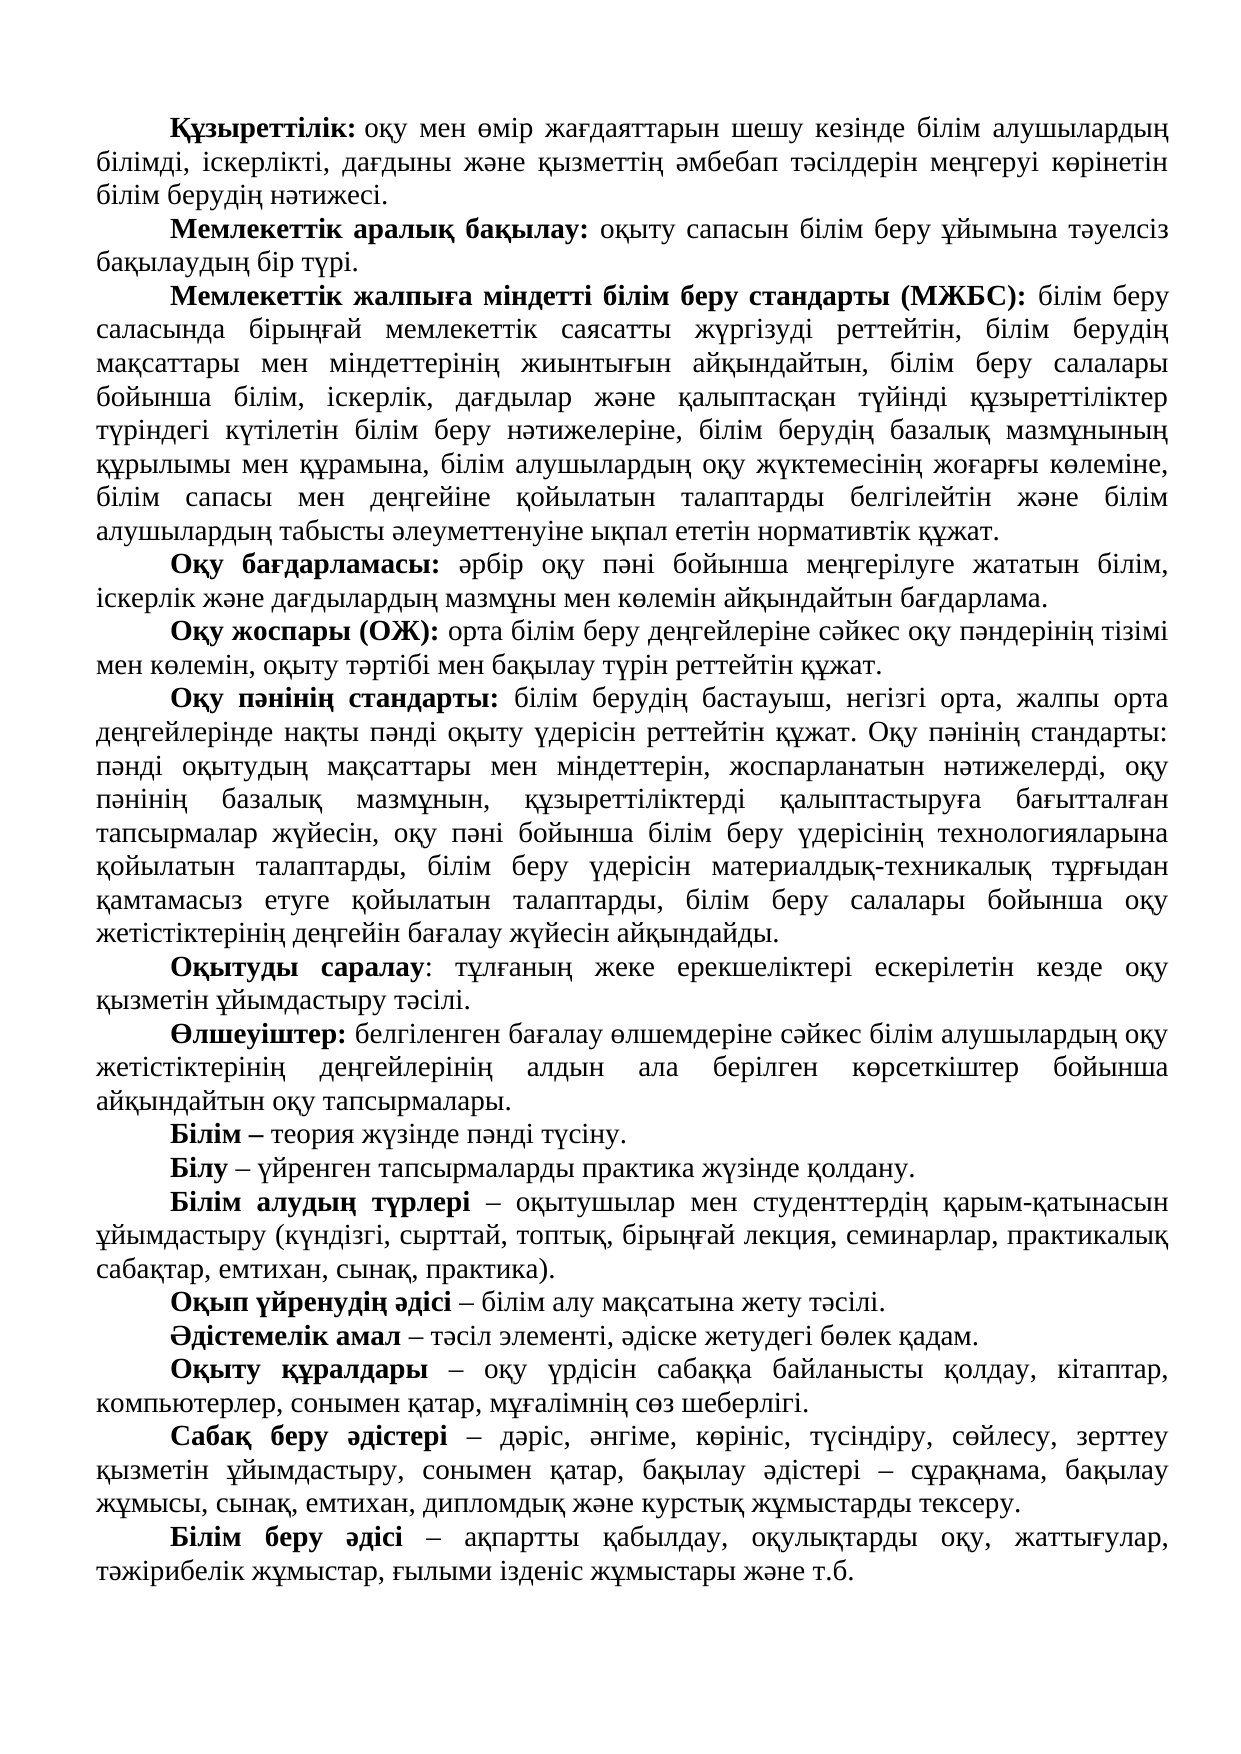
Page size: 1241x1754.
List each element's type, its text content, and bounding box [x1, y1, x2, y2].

text Мемлекеттік жалпыға міндетті білім беру стандарты (МЖБС): білім беру саласында бірыңғай мемлекеттік саясатты жүргізуді реттейтін, білім берудің мақсаттары мен міндеттерінің жиынтығын айқындайтын, білім беру салалары бойынша білім, іскерлік, дағдылар және қалыптасқан түйінді құзыреттіліктер түріндегі күтілетін білім беру нәтижелеріне, білім берудің базалық мазмұнының құрылымы мен құрамына, білім алушылардың оқу жүктемесінің жоғарғы көлеміне, білім сапасы мен деңгейіне қойылатын талаптарды белгілейтін және білім алушылардың табысты әлеуметтенуіне ықпал ететін нормативтік құжат. [96, 278, 1169, 546]
text Білім алудың түрлері – оқытушылар мен студенттердің қарым-қатынасын ұйымдастыру (күндізгі, сырттай, топтық, бірыңғай лекция, семинарлар, практикалық сабақтар, емтихан, сынақ, практика). [96, 1184, 1169, 1284]
text Білім – теория жүзінде пəнді түсіну. [96, 1117, 1169, 1150]
text Оқу бағдарламасы: әрбір оқу пәні бойынша меңгерілуге жататын білім, іскерлік және дағдылардың мазмұны мен көлемін айқындайтын бағдарлама. [96, 546, 1169, 613]
text Өлшеуіштер: белгіленген бағалау өлшемдеріне сәйкес білім алушылардың оқу жетістіктерінің деңгейлерінің алдын ала берілген көрсеткіштер бойынша айқындайтын оқу тапсырмалары. [96, 1016, 1169, 1117]
text Құзыреттілік: оқу мен өмір жағдаяттарын шешу кезінде білім алушылардың білімді, іскерлікті, дағдыны және қызметтің әмбебап тәсілдерін меңгеруі көрінетін білім берудің нәтижесі. [96, 110, 1169, 211]
text Білу – үйренген тапсырмаларды практика жүзінде қолдану. [96, 1150, 1169, 1184]
text Оқу пәнінің стандарты: білім берудің бастауыш, негізгі орта, жалпы орта деңгейлерінде нақты пәнді оқыту үдерісін реттейтін құжат. Оқу пәнінің стандарты: пәнді оқытудың мақсаттары мен міндеттерін, жоспарланатын нәтижелерді, оқу пәнінің базалық мазмұнын, құзыреттіліктерді қалыптастыруға бағытталған тапсырмалар жүйесін, оқу пәні бойынша білім беру үдерісінің технологияларына қойылатын талаптарды, білім беру үдерісін материалдық-техникалық тұрғыдан қамтамасыз етуге қойылатын талаптарды, білім беру салалары бойынша оқу жетістіктерінің деңгейін бағалау жүйесін айқындайды. [96, 681, 1169, 949]
text Оқыту құралдары – оқу үрдісін сабаққа байланысты қолдау, кітаптар, компьютерлер, сонымен қатар, мұғалімнің сөз шеберлігі. [96, 1351, 1169, 1418]
text Әдістемелік амал – тəсіл элементі, əдіске жетудегі бөлек қадам. [96, 1318, 1169, 1351]
text Оқып үйренудің əдісі – білім алу мақсатына жету тəсілі. [96, 1284, 1169, 1318]
text Мемлекеттік аралық бақылау: оқыту сапасын білім беру ұйымына тәуелсіз бақылаудың бір түрі. [96, 211, 1169, 278]
text Сабақ беру əдістері – дəріс, əнгіме, көрініс, түсіндіру, сөйлесу, зерттеу қызметін ұйымдастыру, сонымен қатар, бақылау əдістері – сұрақнама, бақылау жұмысы, сынақ, емтихан, дипломдық жəне курстық жұмыстарды тексеру. [96, 1418, 1169, 1519]
text Оқу жоспары (ОЖ): орта білім беру деңгейлеріне сәйкес оқу пәндерінің тізімі мен көлемін, оқыту тәртібі мен бақылау түрін реттейтін құжат. [96, 613, 1169, 681]
text Оқытуды саралау: тұлғаның жеке ерекшеліктері ескерілетін кезде оқу қызметін ұйымдастыру тәсілі. [96, 949, 1169, 1016]
text Білім беру əдісі – ақпартты қабылдау, оқулықтарды оқу, жаттығулар, тəжірибелік жұмыстар, ғылыми ізденіс жұмыстары жəне т.б. [96, 1519, 1169, 1586]
